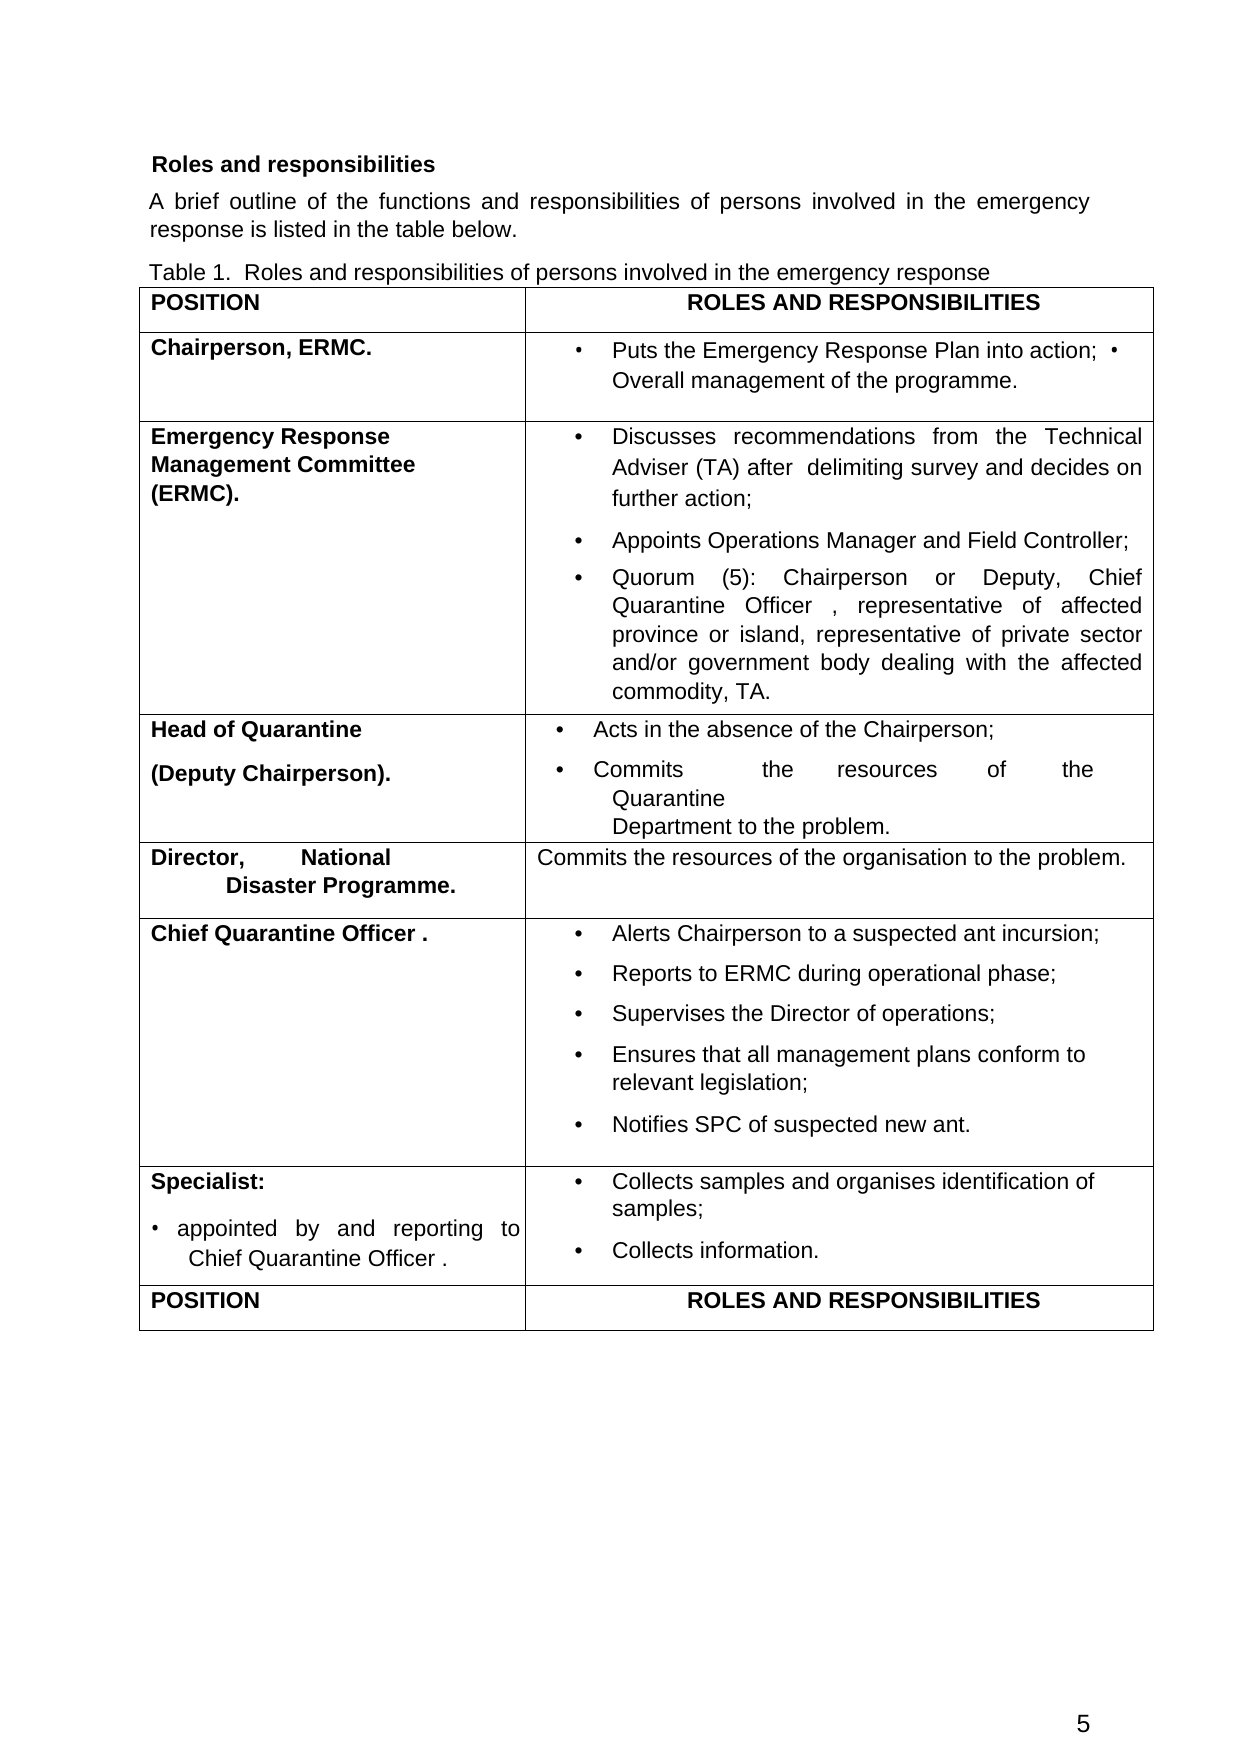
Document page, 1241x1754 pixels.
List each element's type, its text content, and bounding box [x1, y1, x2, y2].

table_cell POSITION [140, 1286, 525, 1330]
text Table 1. Roles and responsibilities of persons involved in the emergency response [148, 259, 1091, 285]
table_header POSITION [140, 288, 525, 332]
table_cell Discusses recommendations from the Technical Adviser (TA) after delimiting survey and decides on further action; Appoints Operations Manager and Field Controller; Quorum (5): Chairperson or Deputy, Chief Quarantine Officer , representative of affected province or island, representative of private sector and/or government body dealing with the affected commodity, TA. [526, 422, 1153, 714]
table_cell Commits the resources of the organisation to the problem. [526, 843, 1153, 918]
table_cell Acts in the absence of the Chairperson; Commits the resources of the Quarantine Department to the problem. [526, 715, 1153, 842]
subtitle Roles and responsibilities [151, 151, 1091, 177]
table_cell Director, National Disaster Programme. [140, 843, 525, 918]
table_cell Emergency Response Management Committee (ERMC). [140, 422, 525, 714]
table_cell Alerts Chairperson to a suspected ant incursion; Reports to ERMC during operational phase; Supervises the Director of operations; Ensures that all management plans conform to relevant legislation; Notifies SPC of suspected new ant. [526, 919, 1153, 1166]
table_cell Chairperson, ERMC. [140, 333, 525, 421]
text A brief outline of the functions and responsibilities of persons involved in the emergency response is listed in the table below. [148, 188, 1091, 242]
table_cell Specialist: • appointed by and reporting to Chief Quarantine Officer . [140, 1167, 525, 1285]
table_cell Collects samples and organises identification of samples; Collects information. [526, 1167, 1153, 1285]
table_cell Chief Quarantine Officer . [140, 919, 525, 1166]
table_cell Head of Quarantine (Deputy Chairperson). [140, 715, 525, 842]
table_header ROLES AND RESPONSIBILITIES [526, 288, 1153, 332]
table_cell • Puts the Emergency Response Plan into action; • Overall management of the programme. [526, 333, 1153, 421]
table_cell ROLES AND RESPONSIBILITIES [526, 1286, 1153, 1330]
